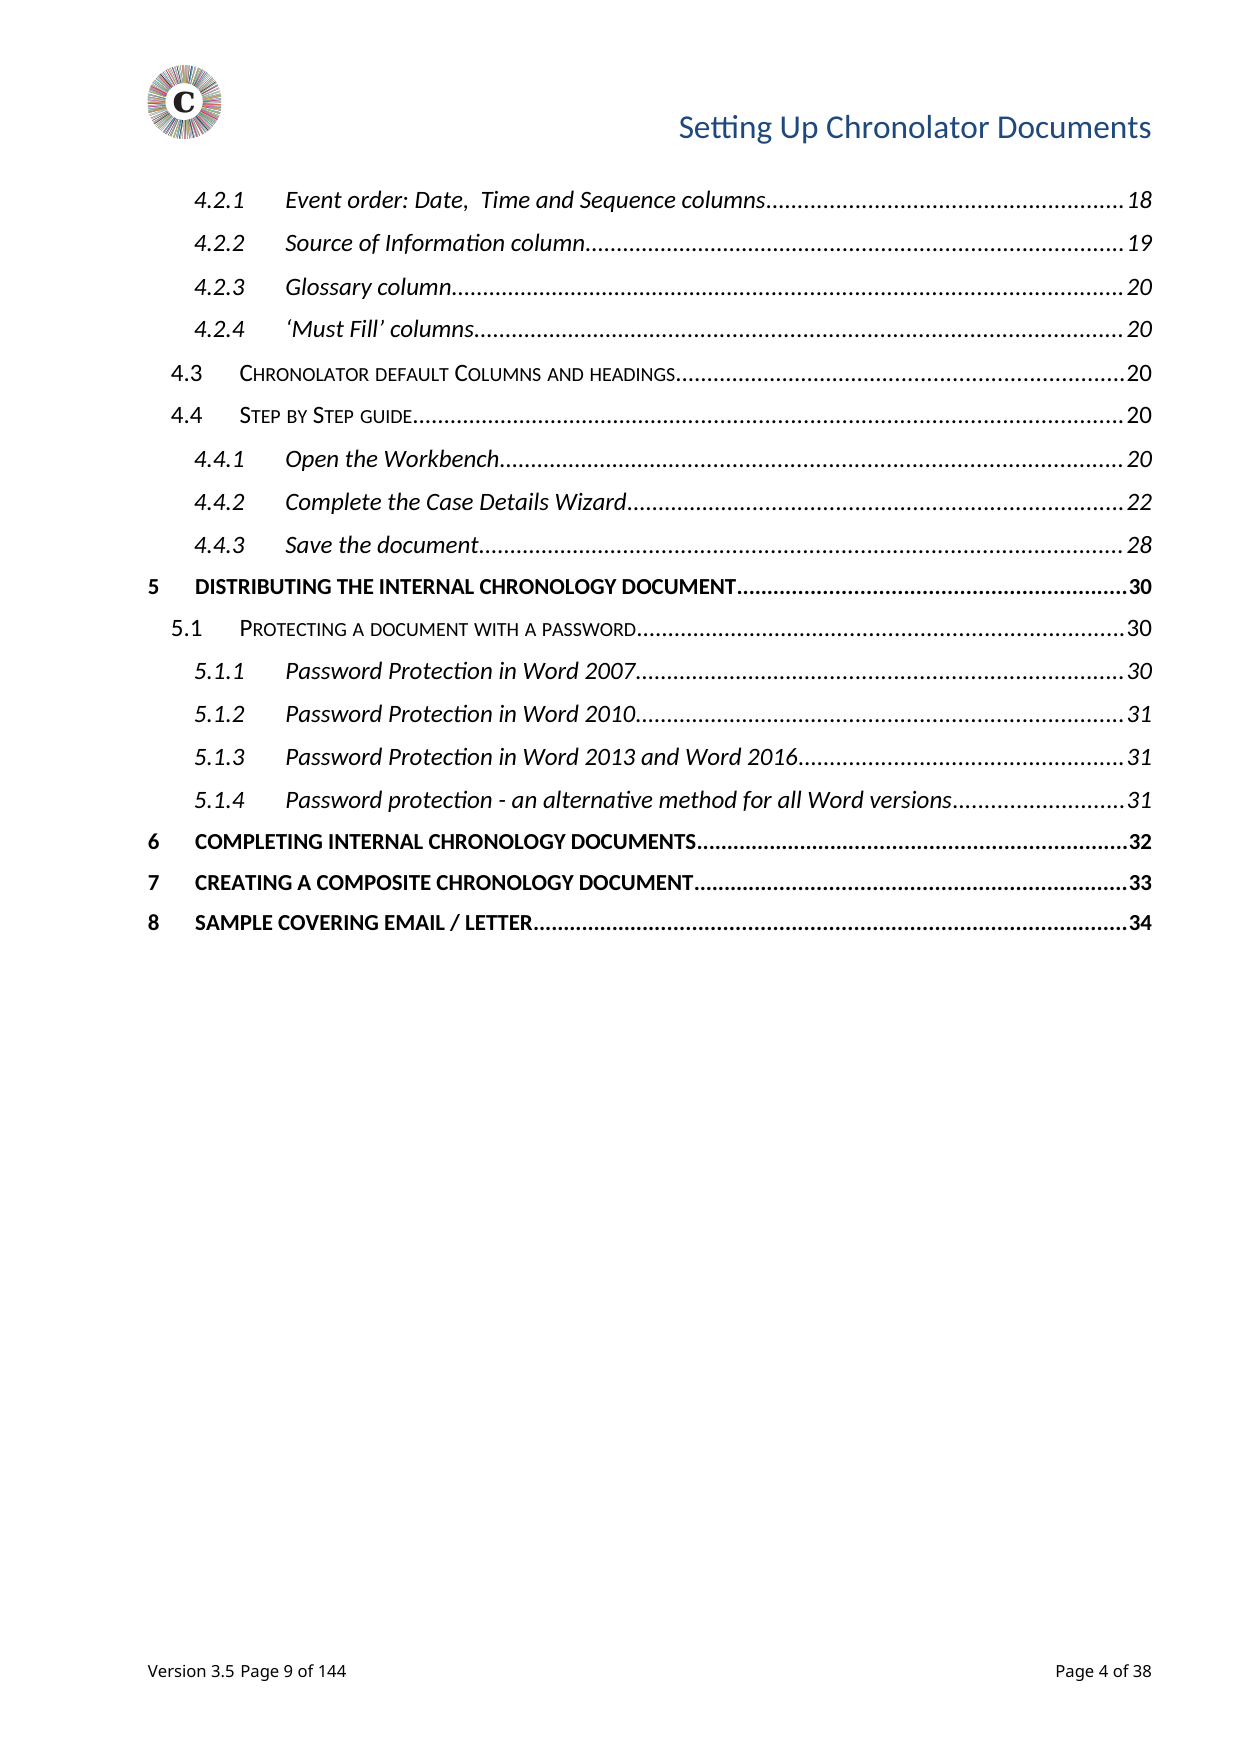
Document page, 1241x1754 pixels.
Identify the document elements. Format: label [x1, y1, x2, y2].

picture [147, 65, 222, 139]
